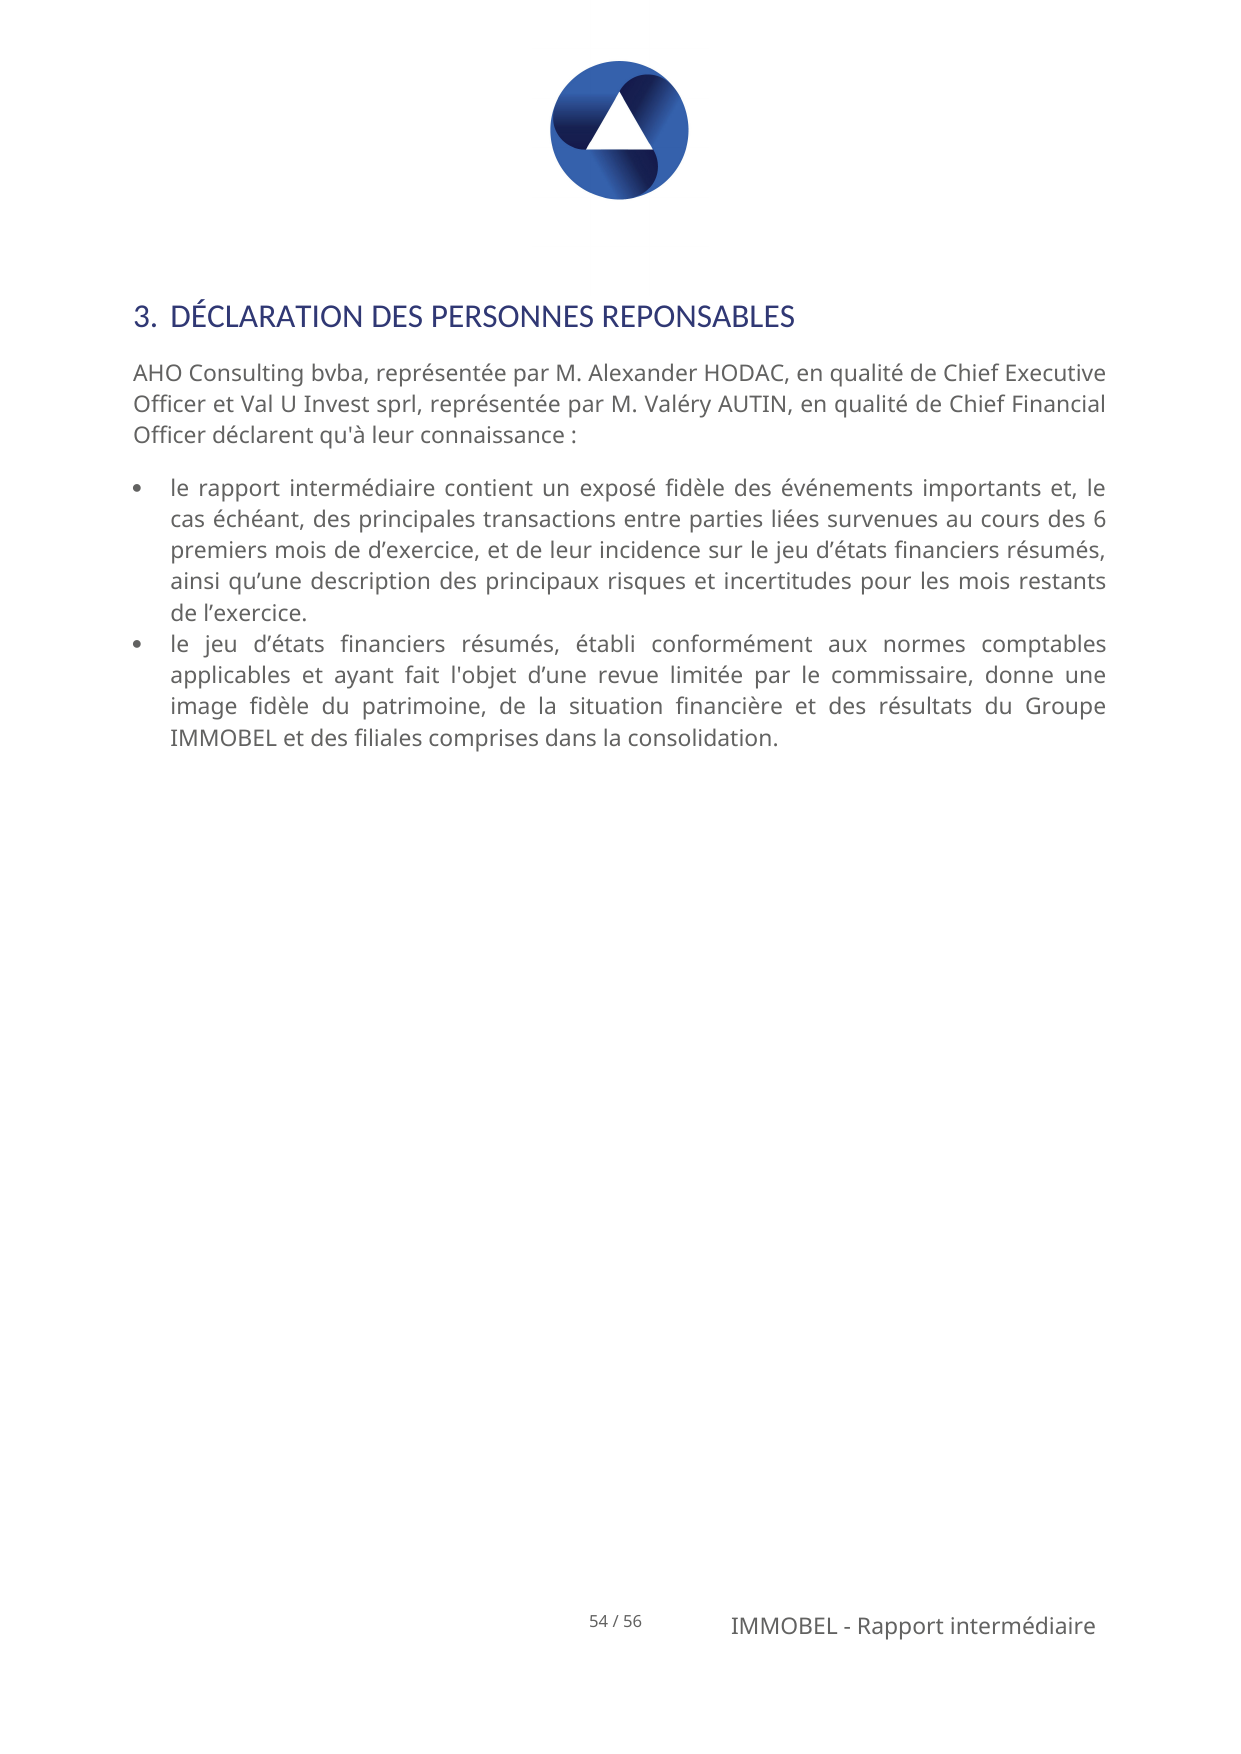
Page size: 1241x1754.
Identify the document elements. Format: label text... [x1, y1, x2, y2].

picture [531, 0, 709, 295]
text AHO Consulting bvba, représentée par M. Alexander HODAC, en qualité de Chief Executive Officer et Val U Invest sprl, représentée par M. Valéry AUTIN, en qualité de Chief Financial Officer déclarent qu'à leur connaissance : [133, 357, 1107, 451]
list le jeu d’états financiers résumés, établi conformément aux normes comptables applicables et ayant fait l'objet d’une revue limitée par le commissaire, donne une image fidèle du patrimoine, de la situation financière et des résultats du Groupe IMMOBEL et des filiales comprises dans la consolidation. [133, 628, 1107, 753]
list le rapport intermédiaire contient un exposé fidèle des événements importants et, le cas échéant, des principales transactions entre parties liées survenues au cours des 6 premiers mois de d’exercice, et de leur incidence sur le jeu d’états financiers résumés, ainsi qu’une description des principaux risques et incertitudes pour les mois restants de l’exercice. [133, 471, 1107, 628]
subtitle Déclaration des personnes reponsables [133, 295, 1107, 336]
